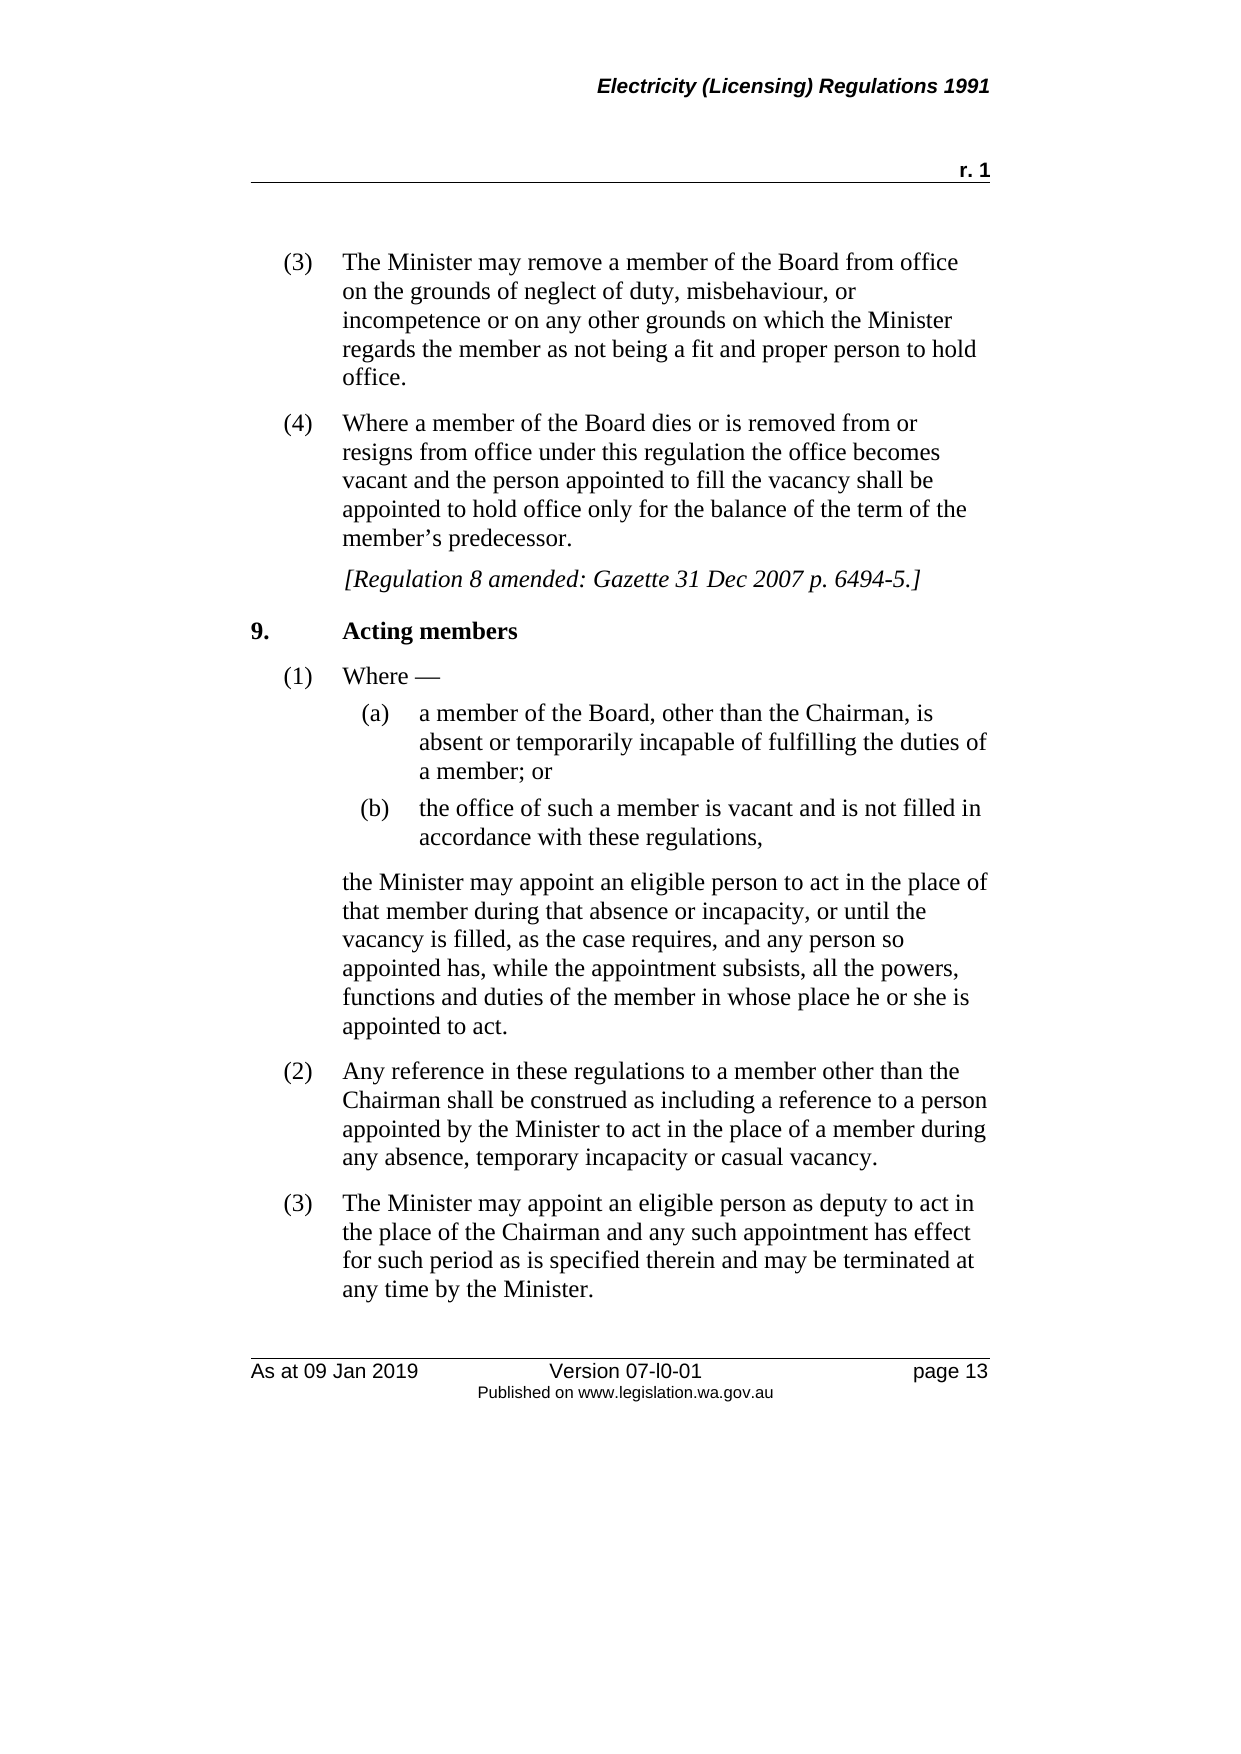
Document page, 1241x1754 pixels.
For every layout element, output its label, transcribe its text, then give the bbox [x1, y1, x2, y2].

text (a) a member of the Board, other than the Chairman, is absent or temporarily incapable of fulfilling the duties of a member; or [251, 698, 990, 784]
subtitle 9. Acting members [251, 616, 990, 644]
text (4) Where a member of the Board dies or is removed from or resigns from office under this regulation the office becomes vacant and the person appointed to fill the vacancy shall be appointed to hold office only for the balance of the term of the member’s predecessor. [251, 408, 990, 552]
text (b) the office of such a member is vacant and is not filled in accordance with these regulations, [251, 793, 990, 850]
text (3) The Minister may appoint an eligible person as deputy to act in the place of the Chairman and any such appointment has effect for such period as is specified therein and may be terminated at any time by the Minister. [251, 1188, 990, 1303]
text (3) The Minister may remove a member of the Board from office on the grounds of neglect of duty, misbehaviour, or incompetence or on any other grounds on which the Minister regards the member as not being a fit and proper person to hold office. [251, 247, 990, 391]
text the Minister may appoint an eligible person to act in the place of that member during that absence or incapacity, or until the vacancy is filled, as the case requires, and any person so appointed has, while the appointment subsists, all the powers, functions and duties of the member in whose place he or she is appointed to act. [251, 867, 990, 1039]
text (2) Any reference in these regulations to a member other than the Chairman shall be construed as including a reference to a person appointed by the Minister to act in the place of a member during any absence, temporary incapacity or casual vacancy. [251, 1056, 990, 1171]
text (1) Where — [251, 661, 990, 690]
text [Regulation 8 amended: Gazette 31 Dec 2007 p. 6494-5.] [251, 564, 990, 593]
